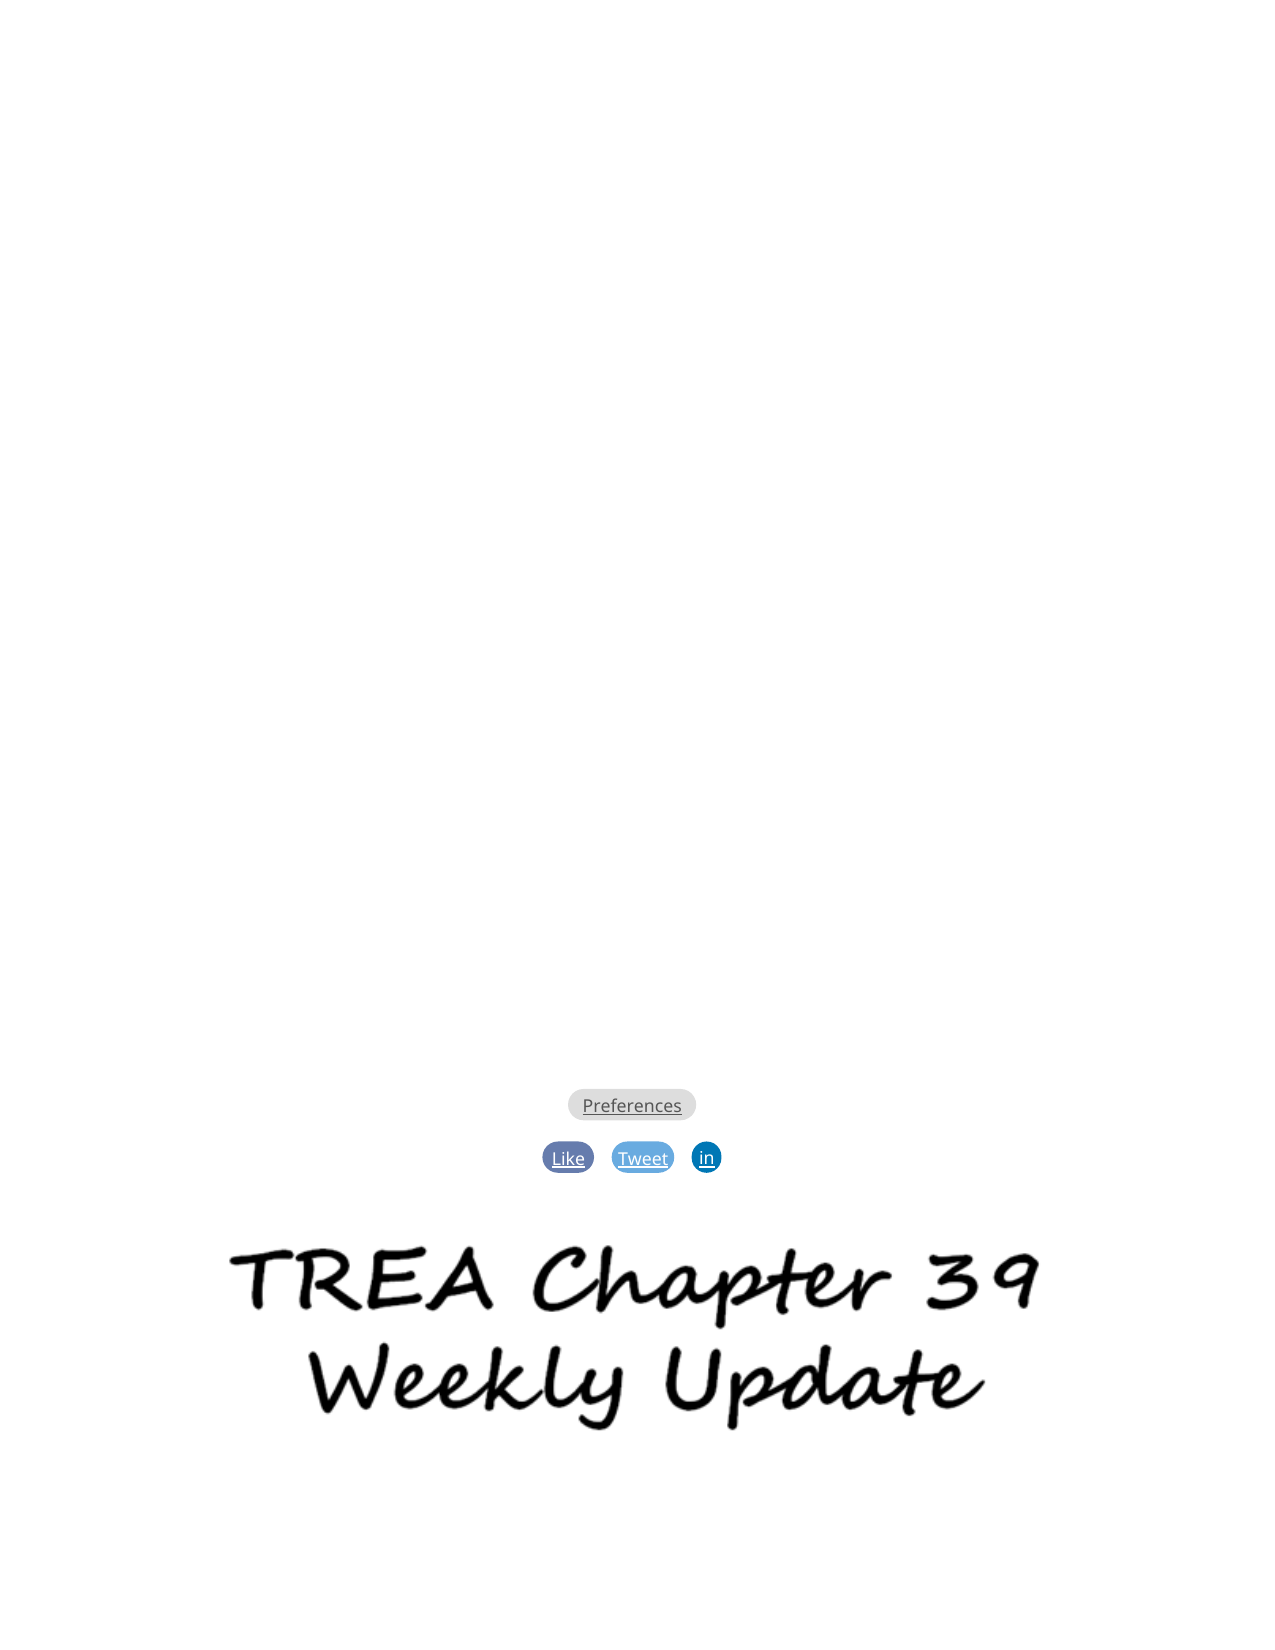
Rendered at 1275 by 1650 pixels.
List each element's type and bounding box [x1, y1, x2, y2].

table_header [138, 150, 1137, 1453]
picture [176, 1211, 1099, 1454]
